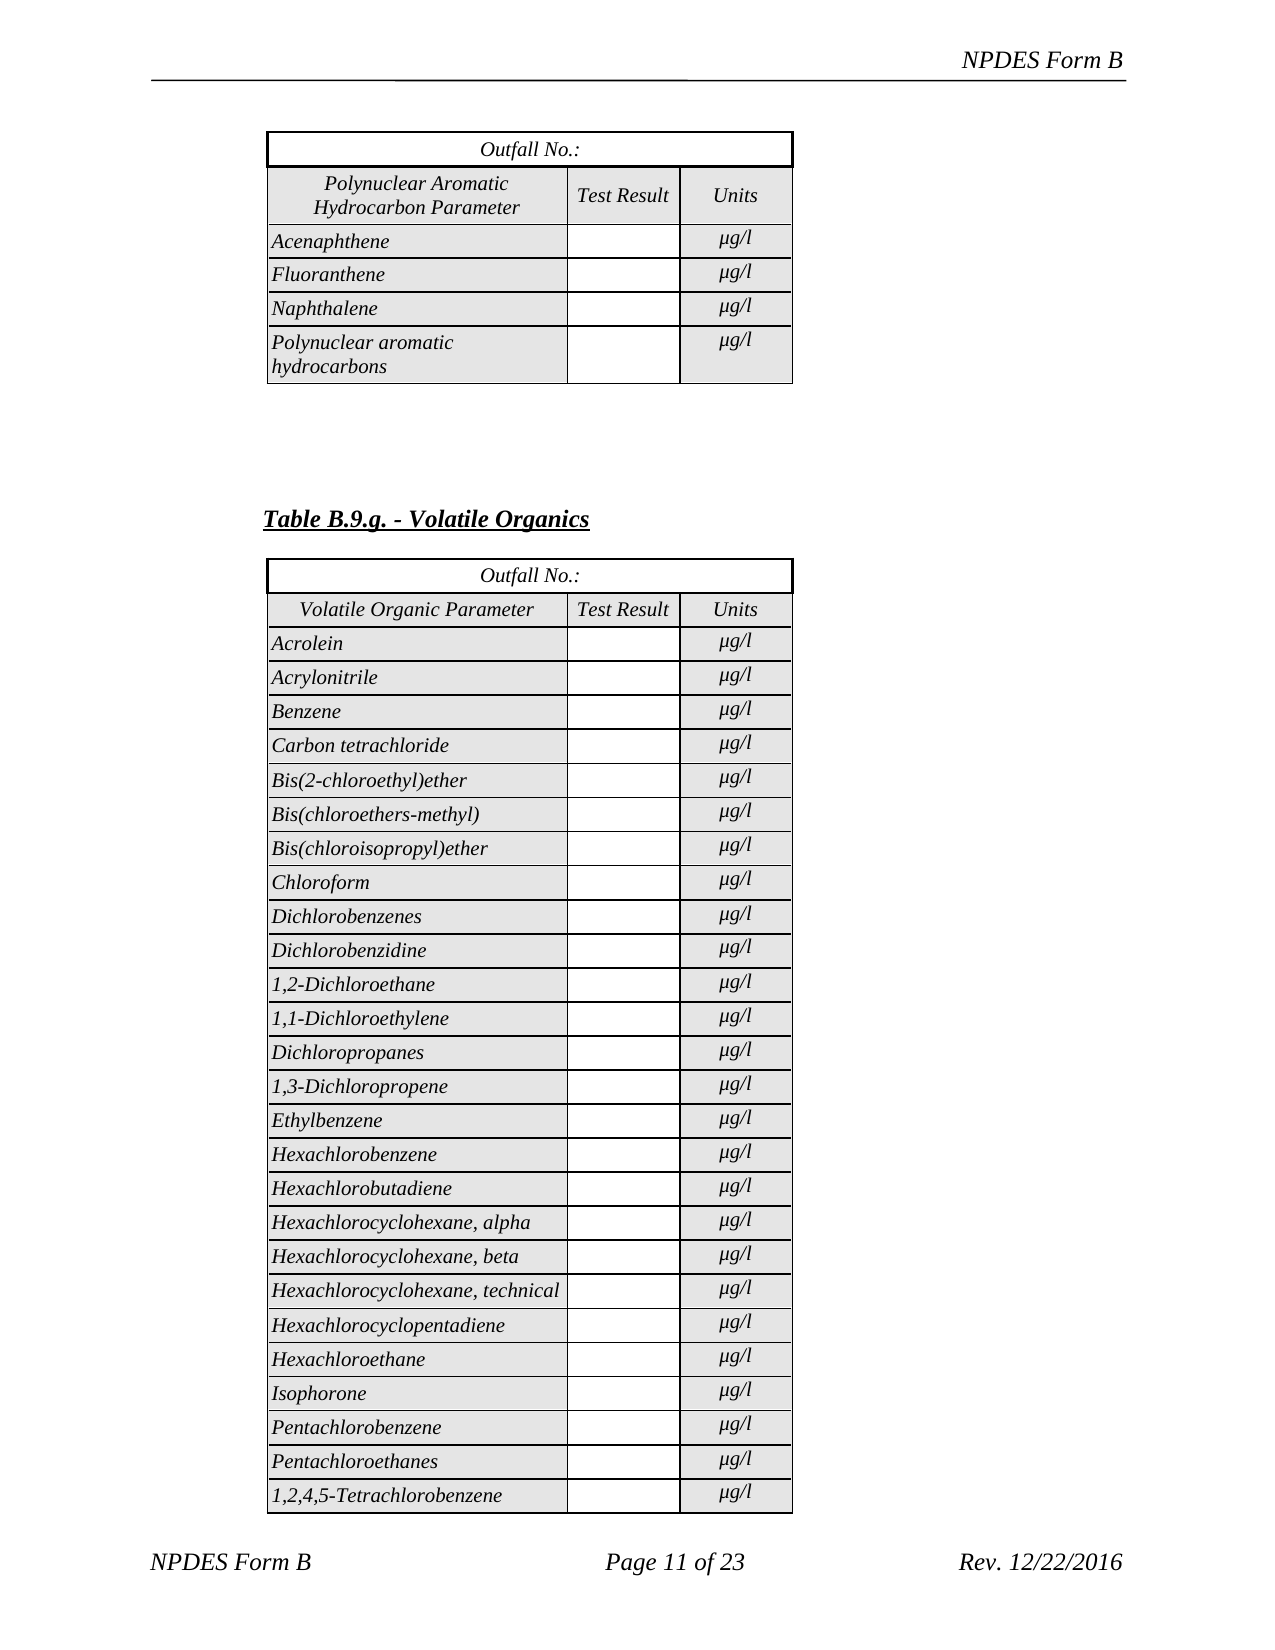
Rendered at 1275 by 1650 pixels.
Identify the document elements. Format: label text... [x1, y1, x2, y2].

table_cell [568, 293, 679, 325]
table_cell [568, 1446, 679, 1478]
table_cell [568, 225, 679, 257]
table_cell [568, 1105, 679, 1137]
table_cell μg/l [681, 694, 792, 728]
table_header Outfall No.: [269, 133, 791, 165]
table_cell [568, 1139, 679, 1171]
table_cell μg/l [681, 1137, 792, 1171]
table_cell [568, 327, 679, 382]
table_cell μg/l [681, 1205, 792, 1239]
table_cell μg/l [681, 1478, 792, 1512]
table_cell Test Result [568, 594, 679, 626]
text Table B.9.g. - Volatile Organics [262, 504, 1125, 533]
table_cell Carbon tetrachloride [268, 729, 567, 762]
table_cell [568, 1037, 679, 1069]
table_cell μg/l [681, 1069, 792, 1103]
table_cell [568, 764, 679, 796]
table_cell μg/l [681, 763, 792, 796]
table_cell μg/l [681, 1410, 792, 1444]
table_cell Chloroform [268, 866, 567, 899]
table_cell μg/l [681, 1001, 792, 1035]
table_cell [568, 901, 679, 933]
table_cell [568, 1241, 679, 1273]
table_cell μg/l [681, 1103, 792, 1137]
table_cell μg/l [681, 796, 792, 831]
table_cell Acrylonitrile [268, 661, 567, 694]
table_cell μg/l [681, 224, 792, 257]
table_cell μg/l [681, 865, 792, 899]
table_cell [568, 1377, 679, 1409]
table_cell μg/l [681, 1341, 792, 1376]
table_cell μg/l [681, 1444, 792, 1478]
table_cell Volatile Organic Parameter [268, 594, 567, 626]
table_cell μg/l [681, 1171, 792, 1205]
table_cell μg/l [681, 291, 792, 325]
table_cell Acenaphthene [268, 225, 567, 257]
table_cell 1,3-Dichloropropene [268, 1070, 567, 1103]
table_cell Polynuclear aromatic hydrocarbons [268, 326, 567, 382]
table_cell Isophorone [268, 1377, 567, 1409]
table_cell Pentachloroethanes [268, 1445, 567, 1478]
table_cell μg/l [681, 933, 792, 967]
table_cell [568, 935, 679, 967]
table_cell Test Result [568, 168, 679, 223]
table_cell μg/l [681, 626, 792, 660]
table_cell [568, 1173, 679, 1205]
table_cell [568, 1275, 679, 1307]
table_cell Hexachlorocyclopentadiene [268, 1309, 567, 1341]
table_cell Ethylbenzene [268, 1104, 567, 1137]
table_cell μg/l [681, 660, 792, 694]
table_cell Bis(2-chloroethyl)ether [268, 764, 567, 796]
table_cell Units [681, 594, 792, 626]
table_cell Acrolein [268, 627, 567, 660]
table_cell [568, 662, 679, 694]
table_cell μg/l [681, 967, 792, 1001]
table_cell [568, 696, 679, 728]
table_cell Hexachloroethane [268, 1343, 567, 1376]
table_cell [568, 832, 679, 864]
table_cell Dichlorobenzidine [268, 934, 567, 967]
table_cell Units [681, 168, 792, 223]
table_cell [568, 259, 679, 291]
table_cell [568, 866, 679, 899]
table_cell Bis(chloroisopropyl)ether [268, 832, 567, 864]
table_cell Fluoranthene [268, 258, 567, 291]
table_cell [568, 1003, 679, 1035]
table_cell μg/l [681, 728, 792, 762]
table_cell [568, 969, 679, 1001]
table_cell Polynuclear Aromatic Hydrocarbon Parameter [268, 168, 567, 223]
table_cell μg/l [681, 1376, 792, 1409]
table_header Outfall No.: [269, 560, 791, 592]
table_cell Benzene [268, 695, 567, 728]
table_cell Hexachlorobutadiene [268, 1172, 567, 1205]
table_cell Bis(chloroethers-methyl) [268, 798, 567, 831]
table_cell μg/l [681, 257, 792, 291]
table_cell [568, 1480, 679, 1512]
table_cell 1,2-Dichloroethane [268, 968, 567, 1001]
table_cell Hexachlorocyclohexane, beta [268, 1240, 567, 1273]
table_cell 1,2,4,5-Tetrachlorobenzene [268, 1479, 567, 1512]
table_cell [568, 730, 679, 762]
table_cell [568, 1207, 679, 1239]
table_cell Dichloropropanes [268, 1036, 567, 1069]
table_cell [568, 1071, 679, 1103]
table_cell μg/l [681, 899, 792, 933]
table_cell μg/l [681, 1239, 792, 1273]
table_cell 1,1-Dichloroethylene [268, 1002, 567, 1035]
table_cell Pentachlorobenzene [268, 1411, 567, 1444]
table_cell μg/l [681, 325, 792, 382]
table_cell Naphthalene [268, 292, 567, 325]
table_cell Dichlorobenzenes [268, 900, 567, 933]
table_cell [568, 798, 679, 831]
table_cell Hexachlorobenzene [268, 1138, 567, 1171]
table_cell Hexachlorocyclohexane, technical [268, 1274, 567, 1307]
table_cell [568, 1343, 679, 1376]
table_cell [568, 1411, 679, 1444]
table_cell μg/l [681, 1035, 792, 1069]
table_cell [568, 1309, 679, 1341]
table_cell μg/l [681, 1273, 792, 1307]
table_cell [568, 628, 679, 660]
table_cell μg/l [681, 831, 792, 864]
table_cell μg/l [681, 1308, 792, 1341]
table_cell Hexachlorocyclohexane, alpha [268, 1206, 567, 1239]
